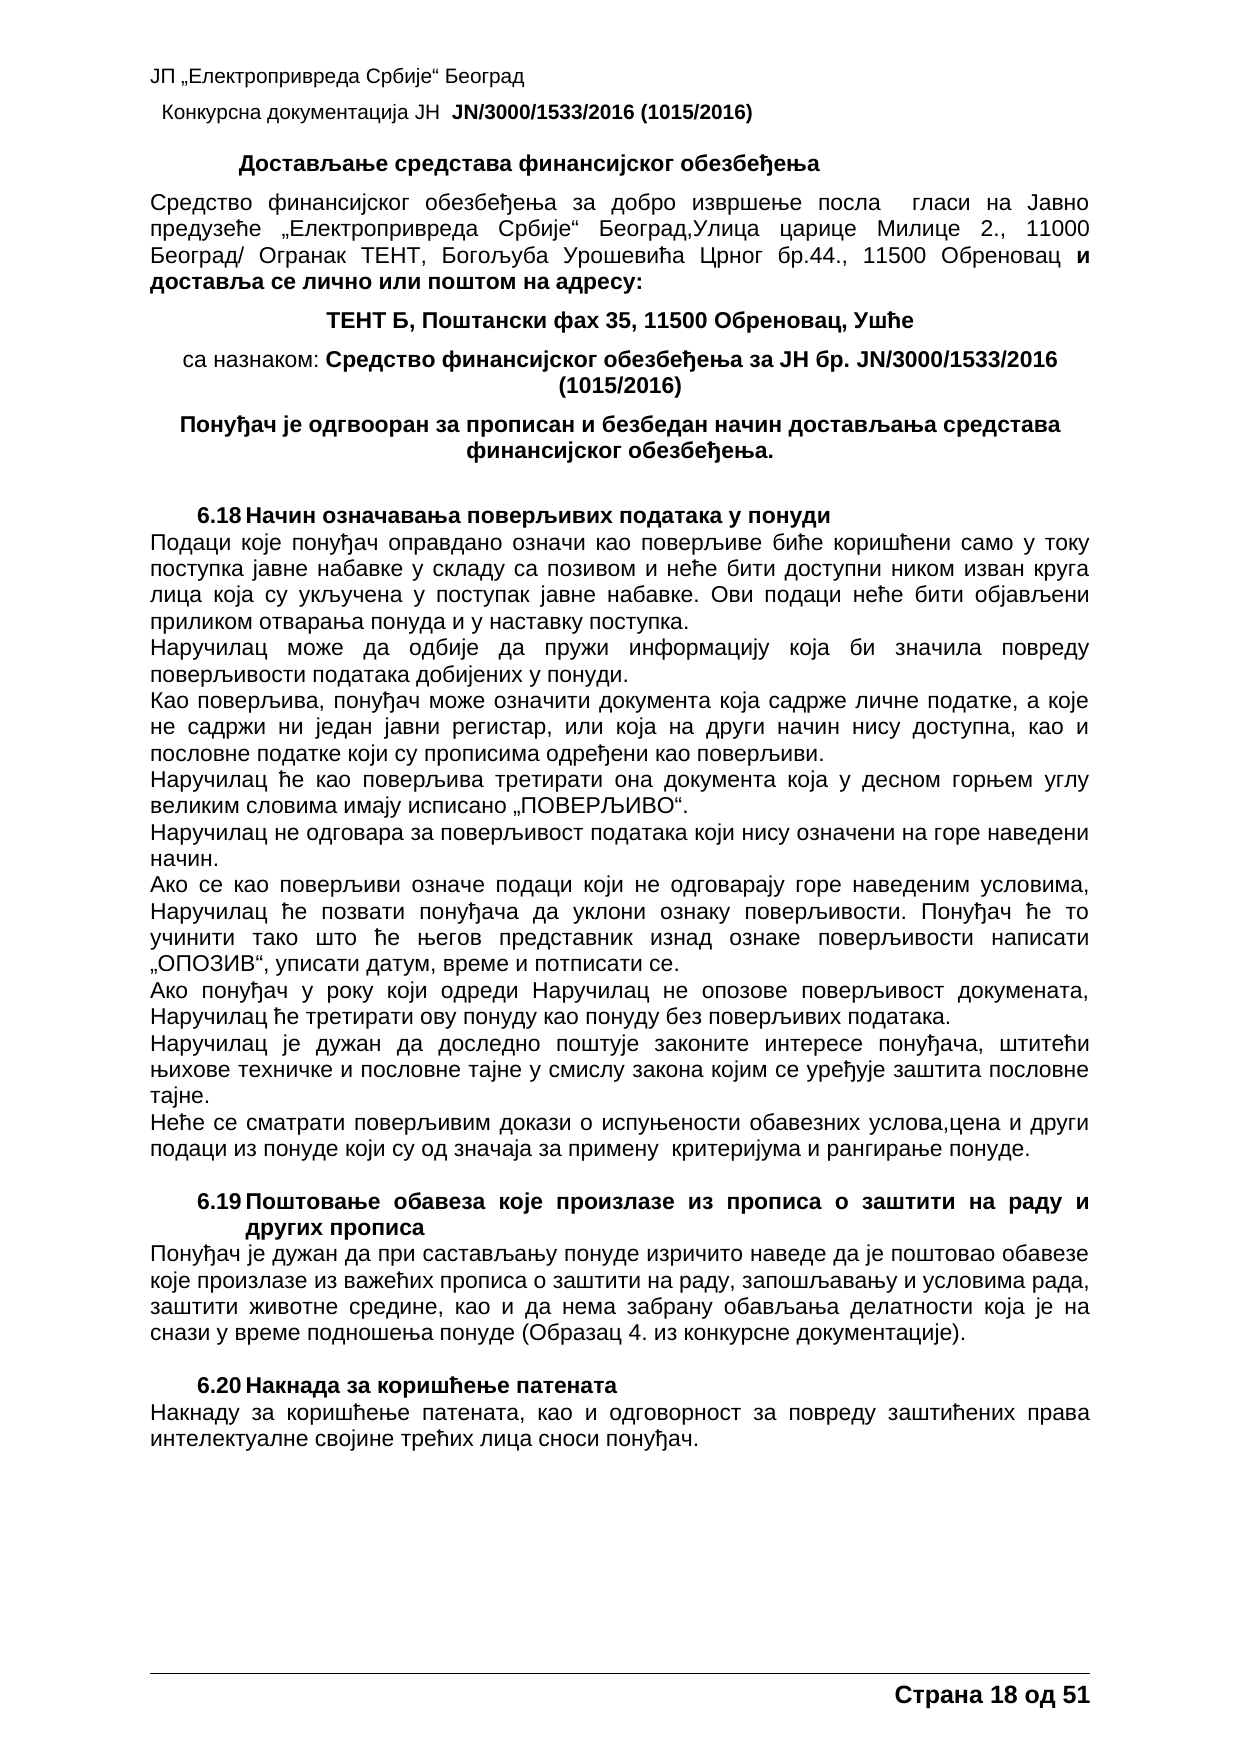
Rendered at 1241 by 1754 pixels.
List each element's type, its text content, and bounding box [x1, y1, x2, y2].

text Наручилац може да одбије да пружи информацију која би значила повреду поверљивости података добијених у понуди. [150, 634, 1090, 687]
text ТЕНТ Б, Поштански фах 35, 11500 Обреновац, Ушће [150, 307, 1090, 333]
text Подаци које понуђач оправдано означи као поверљиве биће коришћени само у току поступка јавне набавке у складу са позивом и неће бити доступни ником изван круга лица која су укључена у поступак јавне набавке. Ови подаци неће бити објављени приликом отварања понуда и у наставку поступка. [150, 529, 1090, 634]
text Понуђач је дужан да при састављању понуде изричито наведе да је поштовао обавезе које произлазе из важећих прописа о заштити на раду, запошљавању и условима рада, заштити животне средине, као и да нема забрану обављања делатности која је на снази у време подношења понуде (Образац 4. из конкурсне документације). [150, 1240, 1090, 1346]
text Средство финансијског обезбеђења за добро извршење посла гласи на Јавно предузеће „Електропривреда Србије“ Београд,Улица царице Милице 2., 11000 Београд/ Огранак ТЕНТ, Богољуба Урошевића Црног бр.44., 11500 Обреновац и доставља се лично или поштом на адресу: [150, 189, 1090, 294]
text Ако се као поверљиви означе подаци који не одговарају горе наведеним условима, Наручилац ће позвати понуђача да уклони ознаку поверљивости. Понуђач ће то учинити тако што ће његов представник изнад ознаке поверљивости написати „ОПОЗИВ“, уписати датум, време и потписати се. [150, 871, 1090, 977]
text Наручилац је дужан да доследно поштује законите интересе понуђача, штитећи њихове техничке и пословне тајне у смислу закона којим се уређује заштита пословне тајне. [150, 1029, 1090, 1108]
list Накнада за коришћење патената [197, 1372, 1090, 1398]
text Накнаду за коришћење патената, као и одговорност за повреду заштићених права интелектуалне својине трећих лица сноси понуђач. [150, 1398, 1090, 1451]
text са назнаком: Средство финансијског обезбеђења за ЈН бр. JN/3000/1533/2016 (1015/2016) [150, 346, 1090, 398]
text Понуђач је одгвооран за прописан и безбедан начин достављања средстава финансијског обезбеђења. [150, 411, 1090, 463]
text Ако понуђач у року који одреди Наручилац не опозове поверљивост докумената, Наручилац ће третирати ову понуду као понуду без поверљивих података. [150, 977, 1090, 1029]
text Неће се сматрати поверљивим докази о испуњености обавезних услова,цена и други подаци из понуде који су од значаја за примену критеријума и рангирање понуде. [150, 1108, 1090, 1161]
list Поштовање обавеза које произлазе из прописа о заштити на раду и других прописа [197, 1188, 1090, 1240]
text Наручилац ће као поверљива третирати она документа која у десном горњем углу великим словима имају исписано „ПОВЕРЉИВО“. [150, 766, 1090, 819]
text Као поверљива, понуђач може означити документа која садрже личне податке, а које не садржи ни један јавни регистар, или која на други начин нису доступна, као и пословне податке који су прописима одређени као поверљиви. [150, 687, 1090, 766]
text Наручилац не одговара за поверљивост података који нису означени на горе наведени начин. [150, 819, 1090, 871]
text Достављање средстава финансијског обезбеђења [239, 150, 1090, 176]
list Начин означавања поверљивих података у понуди [197, 502, 1090, 529]
